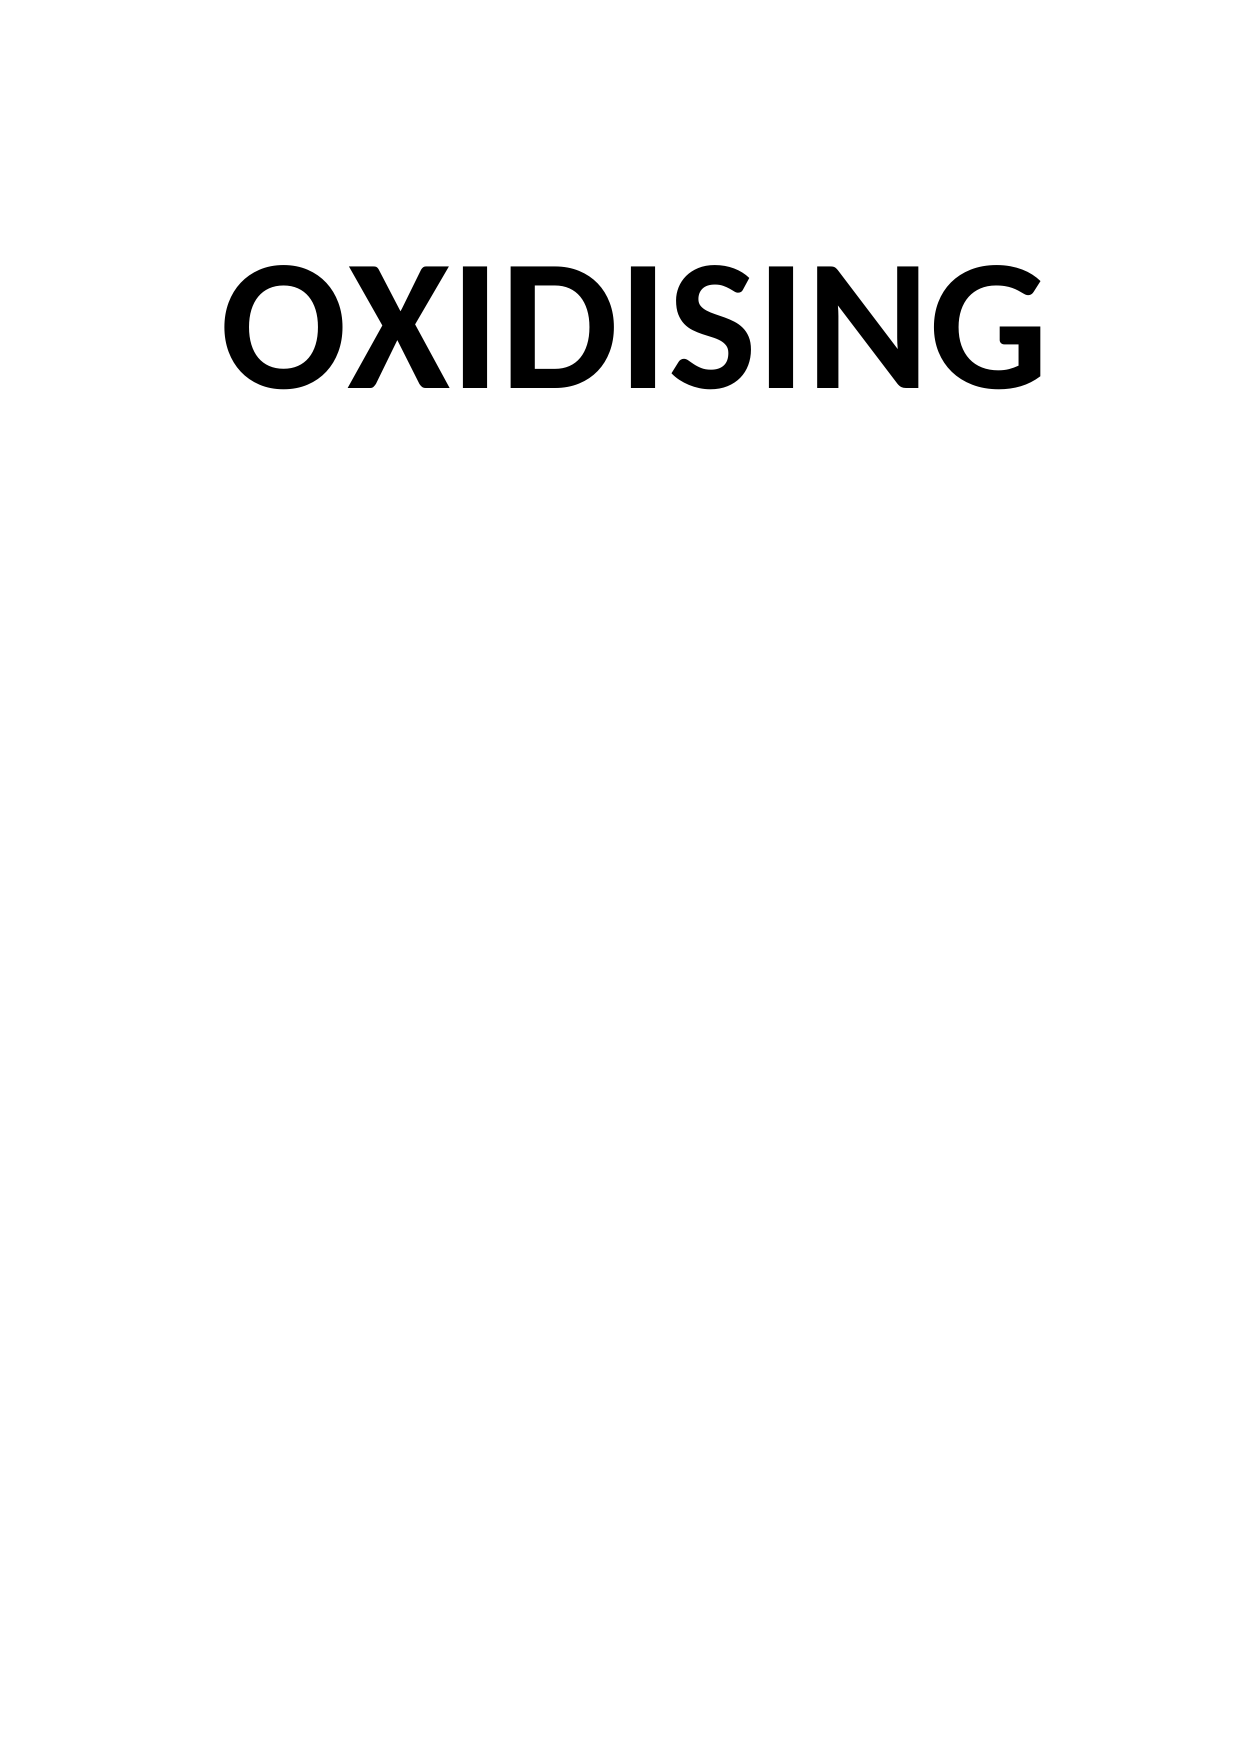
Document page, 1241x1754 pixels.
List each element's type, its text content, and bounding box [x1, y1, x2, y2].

text OXIDISING [89, 207, 1181, 436]
